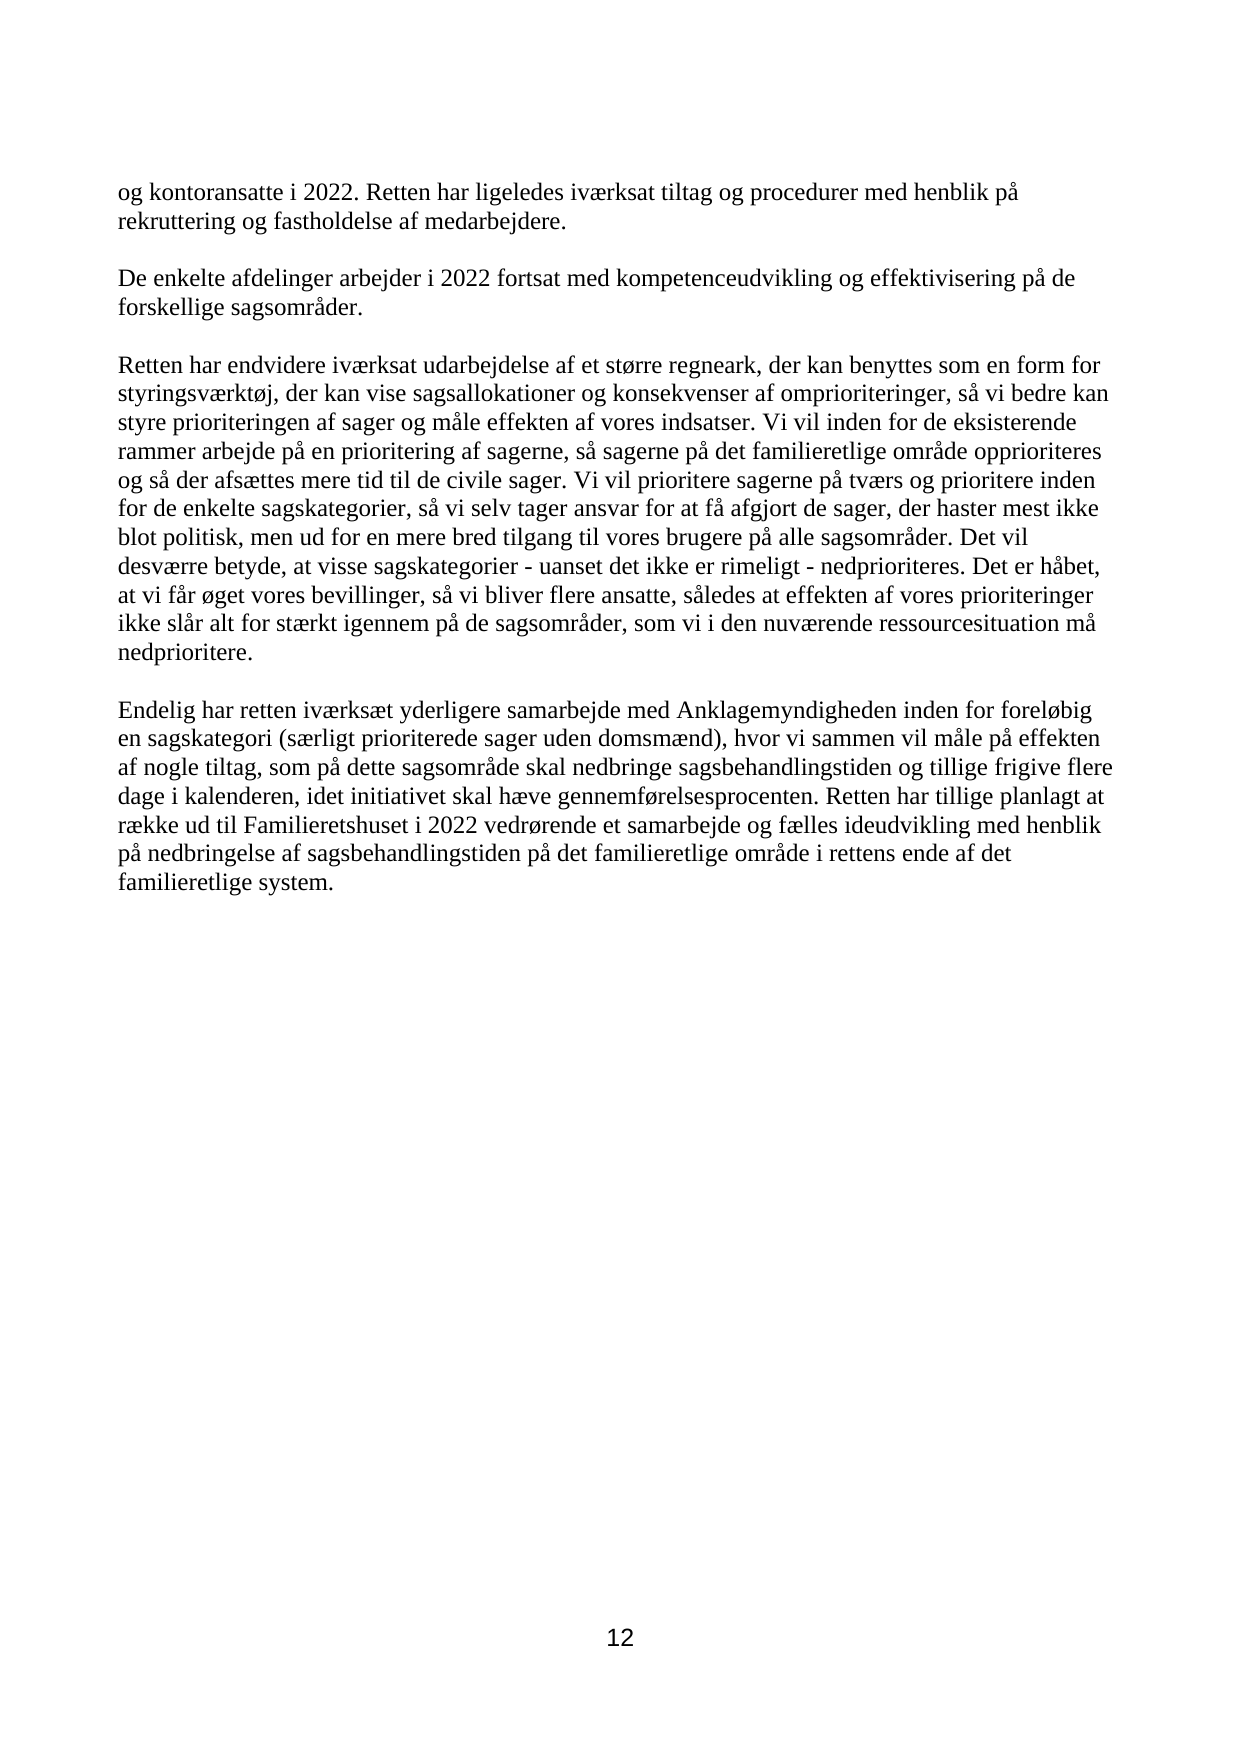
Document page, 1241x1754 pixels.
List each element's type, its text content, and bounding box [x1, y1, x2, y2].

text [118, 177, 1117, 235]
text Endelig har retten iværksæt yderligere samarbejde med Anklagemyndigheden inden for foreløbig en sagskategori (særligt prioriterede sager uden domsmænd), hvor vi sammen vil måle på effekten af nogle tiltag, som på dette sagsområde skal nedbringe sagsbehandlingstiden og tillige frigive flere dage i kalenderen, idet initiativet skal hæve gennemførelsesprocenten. Retten har tillige planlagt at række ud til Familieretshuset i 2022 vedrørende et samarbejde og fælles ideudvikling med henblik på nedbringelse af sagsbehandlingstiden på det familieretlige område i rettens ende af det familieretlige system. [118, 695, 1117, 896]
text De enkelte afdelinger arbejder i 2022 fortsat med kompetenceudvikling og effektivisering på de forskellige sagsområder. [118, 263, 1117, 321]
text Retten har endvidere iværksat udarbejdelse af et større regneark, der kan benyttes som en form for styringsværktøj, der kan vise sagsallokationer og konsekvenser af omprioriteringer, så vi bedre kan styre prioriteringen af sager og måle effekten af vores indsatser. Vi vil inden for de eksisterende rammer arbejde på en prioritering af sagerne, så sagerne på det familieretlige område opprioriteres og så der afsættes mere tid til de civile sager. Vi vil prioritere sagerne på tværs og prioritere inden for de enkelte sagskategorier, så vi selv tager ansvar for at få afgjort de sager, der haster mest ikke blot politisk, men ud for en mere bred tilgang til vores brugere på alle sagsområder. Det vil desværre betyde, at visse sagskategorier - uanset det ikke er rimeligt - nedprioriteres. Det er håbet, at vi får øget vores bevillinger, så vi bliver flere ansatte, således at effekten af vores prioriteringer ikke slår alt for stærkt igennem på de sagsområder, som vi i den nuværende ressourcesituation må nedprioritere. [118, 350, 1117, 666]
